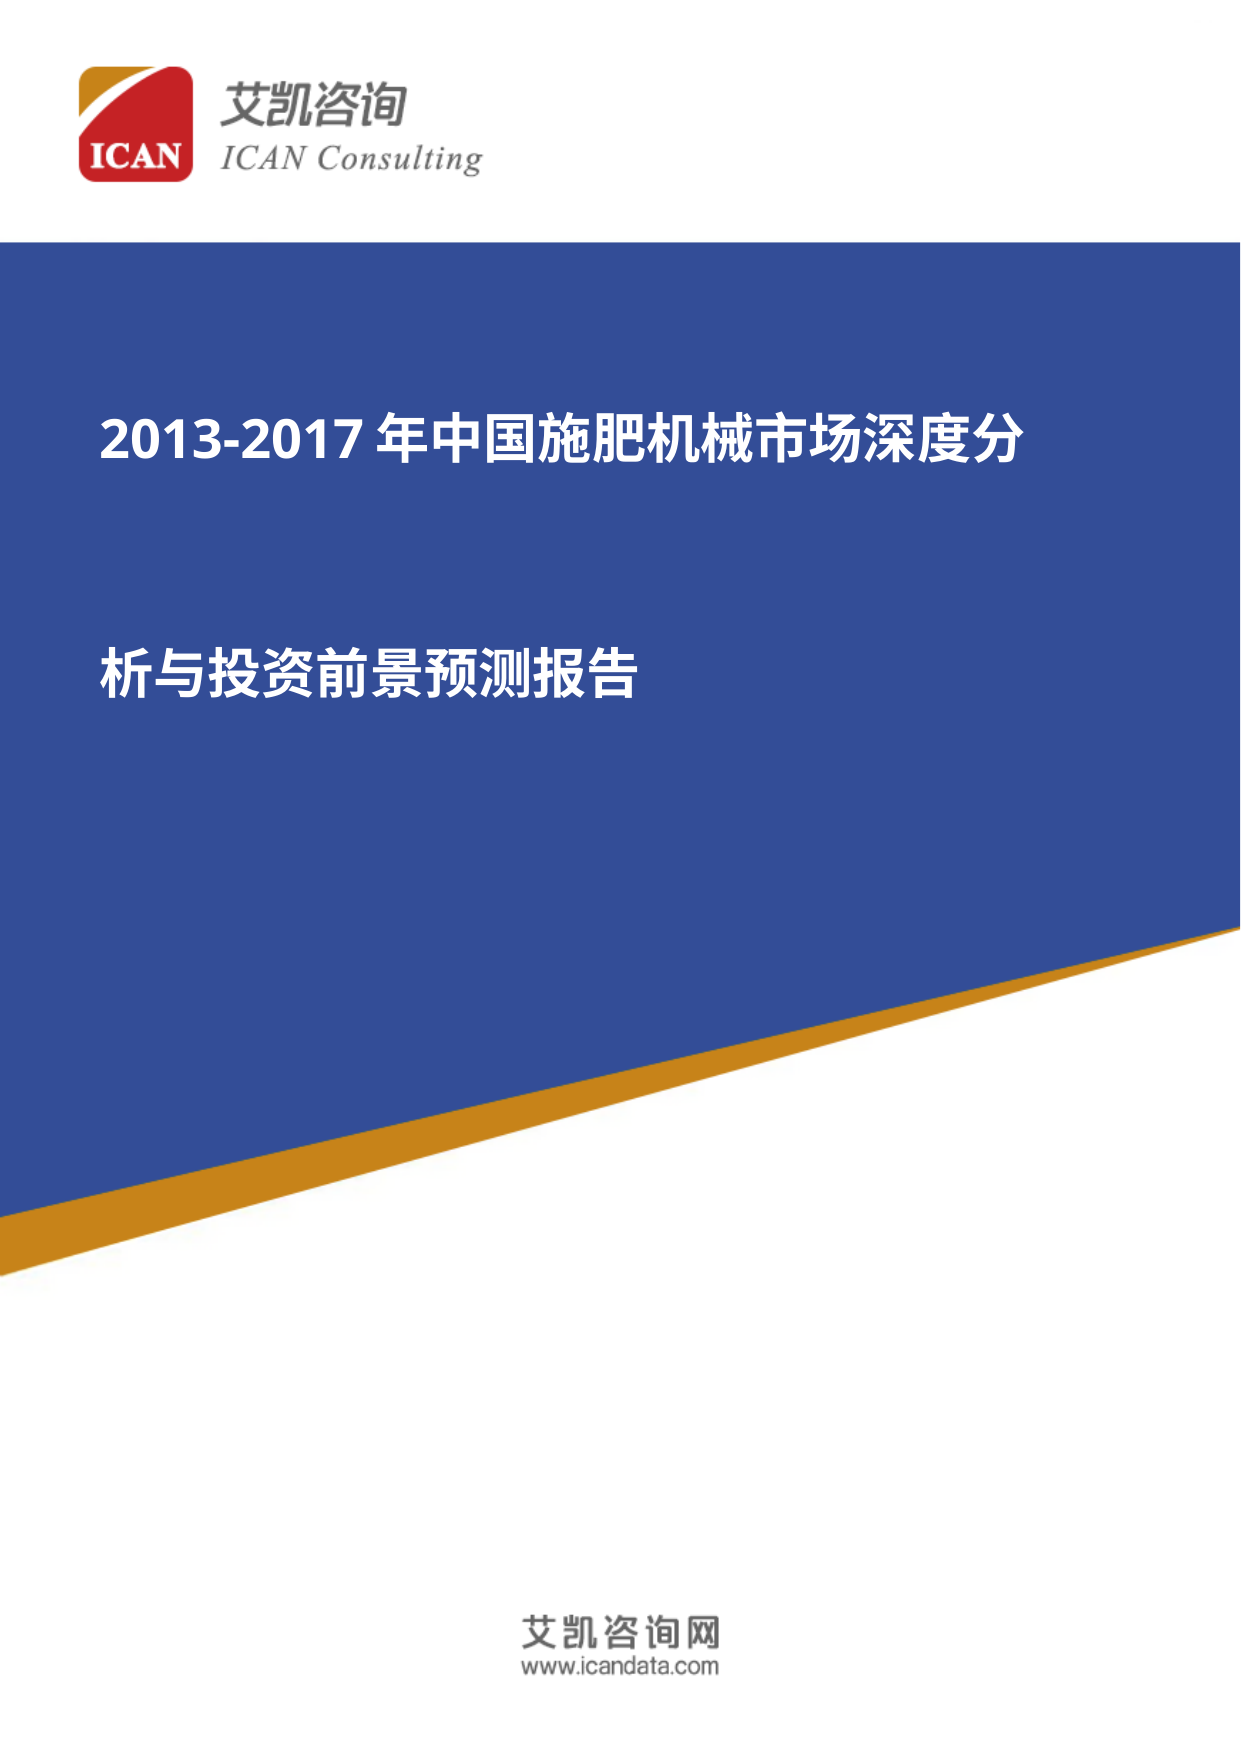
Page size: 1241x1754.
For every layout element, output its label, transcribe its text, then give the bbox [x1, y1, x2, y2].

subtitle 2013-2017年中国施肥机械市场深度分析与投资前景预测报告 [99, 386, 1053, 718]
picture [0, 5, 1241, 1754]
